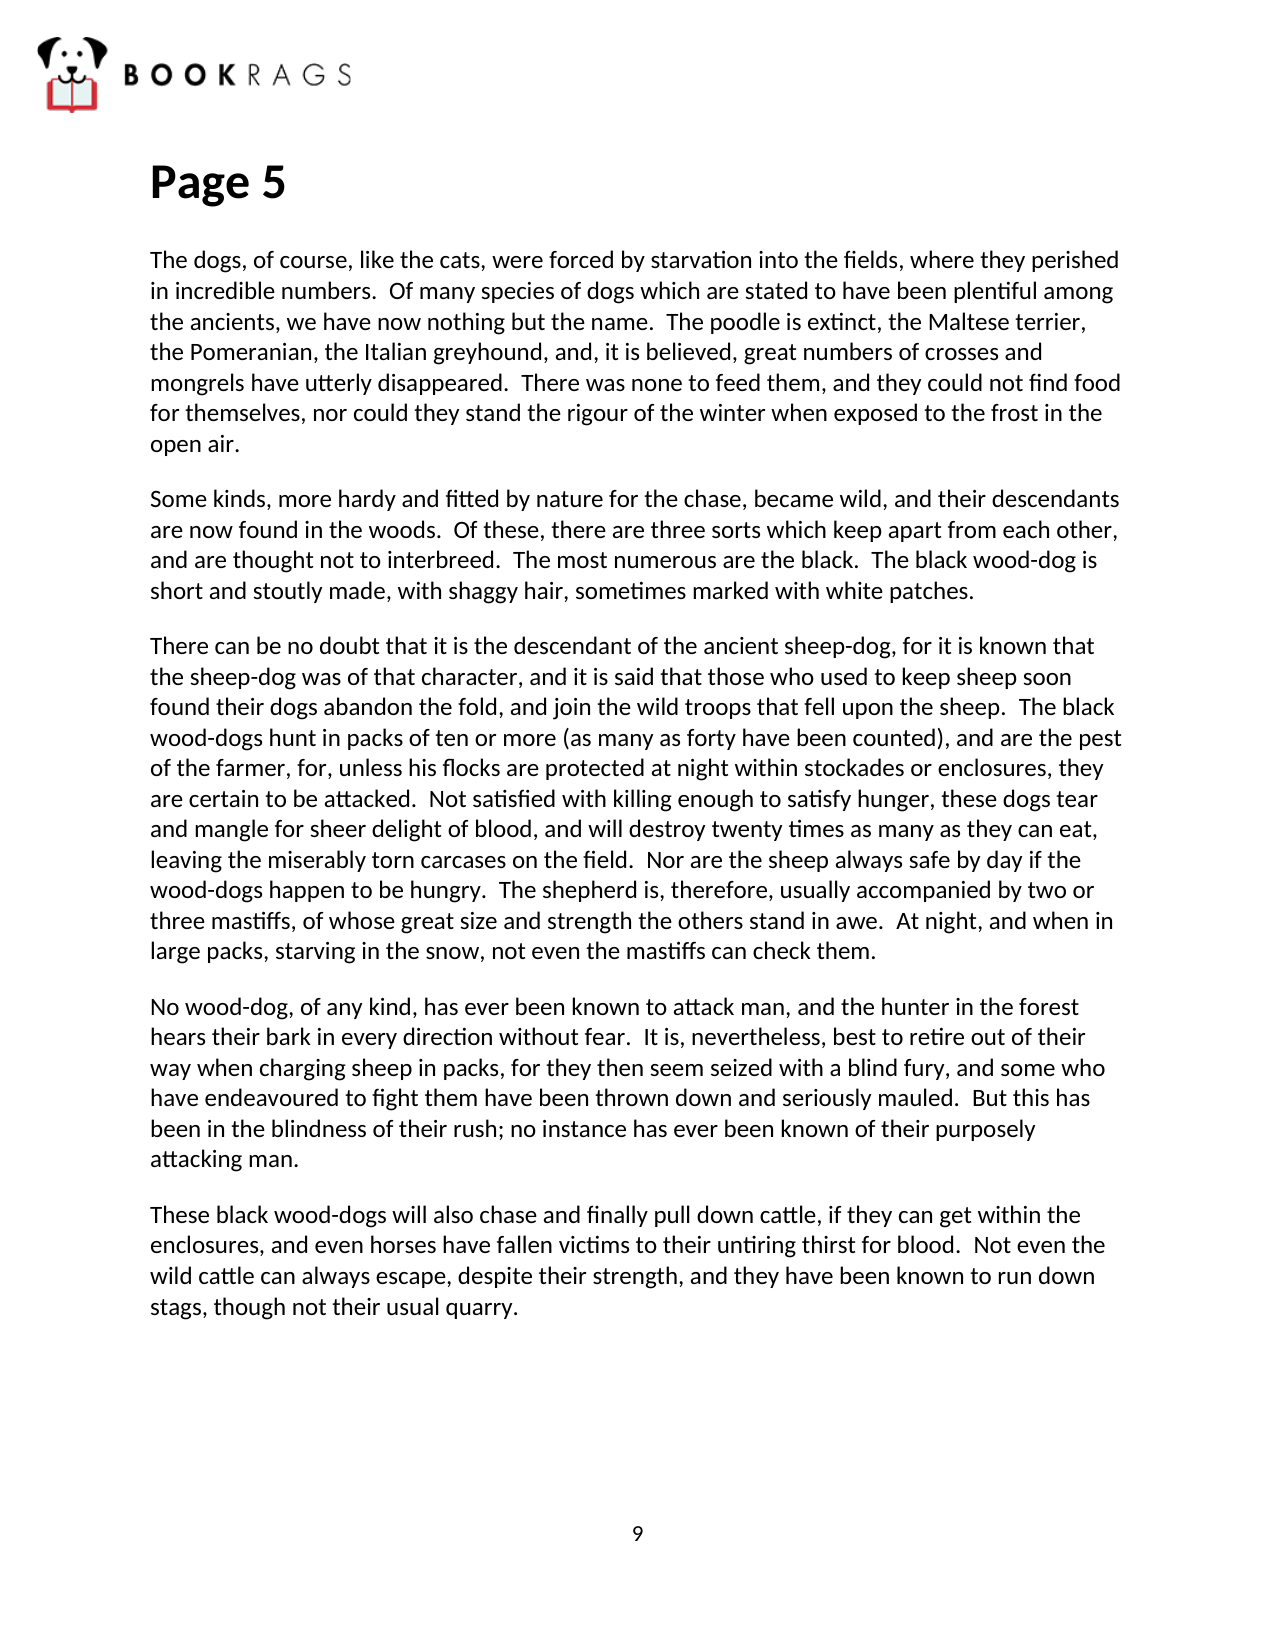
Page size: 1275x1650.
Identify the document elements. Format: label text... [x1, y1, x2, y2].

text These black wood-dogs will also chase and finally pull down cattle, if they can get within the enclosures, and even horses have fallen victims to their untiring thirst for blood. Not even the wild cattle can always escape, despite their strength, and they have been known to run down stags, though not their usual quarry. [150, 1199, 1125, 1321]
text Page 5 [150, 150, 1125, 211]
text No wood-dog, of any kind, has ever been known to attack man, and the hunter in the forest hears their bark in every direction without fear. It is, nevertheless, best to retire out of their way when charging sheep in packs, for they then seem seized with a blind fury, and some who have endeavoured to fight them have been thrown down and seriously mauled. But this has been in the blindness of their rush; no instance has ever been known of their purposely attacking man. [150, 991, 1125, 1174]
text The dogs, of course, like the cats, were forced by starvation into the fields, where they perished in incredible numbers. Of many species of dogs which are stated to have been plentiful among the ancients, we have now nothing but the name. The poodle is extinct, the Maltese terrier, the Pomeranian, the Italian greyhound, and, it is believed, great numbers of crosses and mongrels have utterly disappeared. There was none to feed them, and they could not find food for themselves, nor could they stand the rigour of the winter when exposed to the frost in the open air. [150, 244, 1125, 458]
text Some kinds, more hardy and fitted by nature for the chase, became wild, and their descendants are now found in the woods. Of these, there are three sorts which keep apart from each other, and are thought not to interbreed. The most numerous are the black. The black wood-dog is short and stoutly made, with shaggy hair, sometimes marked with white patches. [150, 483, 1125, 605]
text There can be no doubt that it is the descendant of the ancient sheep-dog, for it is known that the sheep-dog was of that character, and it is said that those who used to keep sheep soon found their dogs abandon the fold, and join the wild troops that fell upon the sheep. The black wood-dogs hunt in packs of ten or more (as many as forty have been counted), and are the pest of the farmer, for, unless his flocks are protected at night within stockades or enclosures, they are certain to be attacked. Not satisfied with killing enough to satisfy hunger, these dogs tear and mangle for sheer delight of blood, and will destroy twenty times as many as they can eat, leaving the miserably torn carcases on the field. Nor are the sheep always safe by day if the wood-dogs happen to be hungry. The shepherd is, therefore, usually accompanied by two or three mastiffs, of whose great size and strength the others stand in awe. At night, and when in large packs, starving in the snow, not even the mastiffs can check them. [150, 630, 1125, 966]
picture [37, 37, 351, 113]
